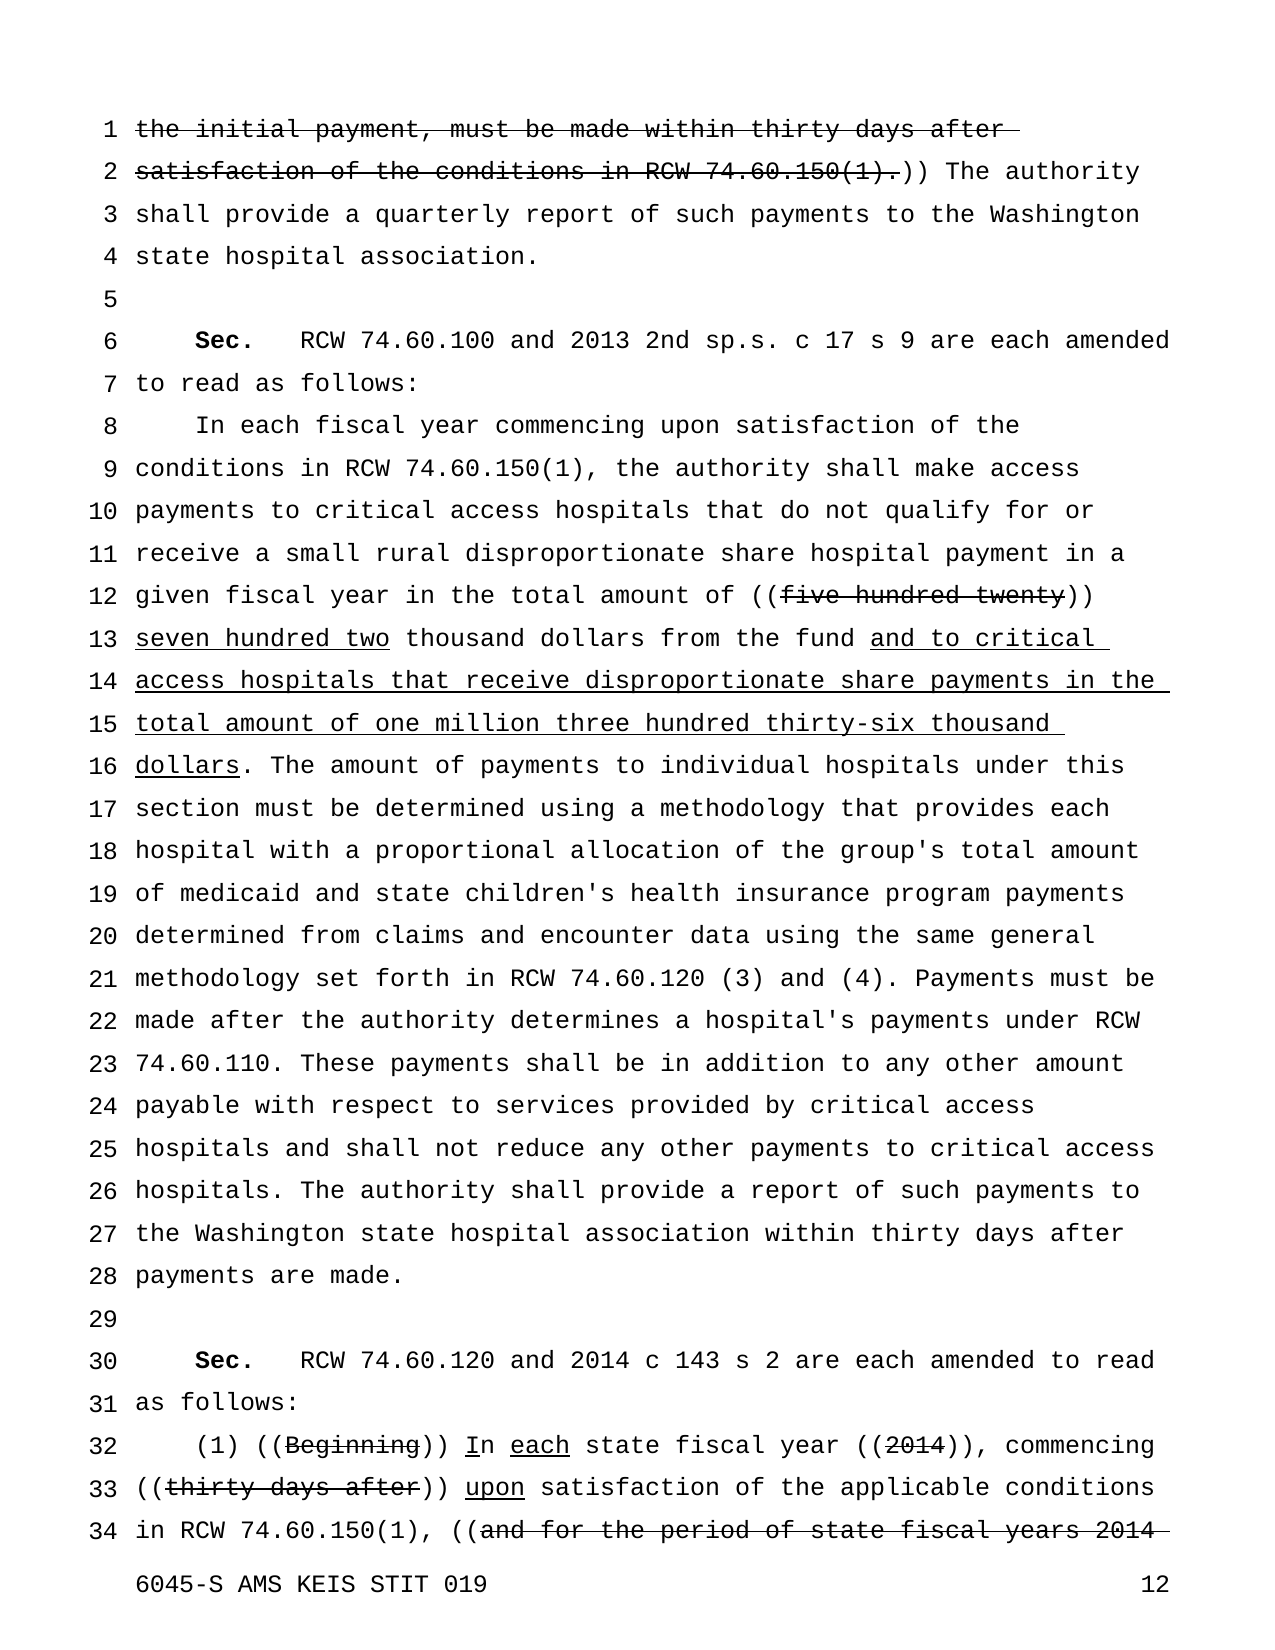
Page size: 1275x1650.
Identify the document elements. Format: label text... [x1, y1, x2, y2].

text In each fiscal year commencing upon satisfaction of the conditions in RCW 74.60.150(1), the authority shall make access payments to critical access hospitals that do not qualify for or receive a small rural disproportionate share hospital payment in a given fiscal year in the total amount of ((five hundred twenty)) seven hundred two thousand dollars from the fund and to critical access hospitals that receive disproportionate share payments in the total amount of one million three hundred thirty-six thousand dollars. The amount of payments to individual hospitals under this section must be determined using a methodology that provides each hospital with a proportional allocation of the group's total amount of medicaid and state children's health insurance program payments determined from claims and encounter data using the same general methodology set forth in RCW 74.60.120 (3) and (4). Payments must be made after the authority determines a hospital's payments under RCW 74.60.110. These payments shall be in addition to any other amount payable with respect to services provided by critical access hospitals and shall not reduce any other payments to critical access hospitals. The authority shall provide a report of such payments to the Washington state hospital association within thirty days after payments are made. [135, 693, 1170, 1292]
text In each fiscal year commencing upon satisfaction of the conditions in RCW 74.60.150(1), the authority shall make access payments to critical access hospitals that do not qualify for or receive a small rural disproportionate share hospital payment in a given fiscal year in the total amount of ((five hundred twenty)) seven hundred two thousand dollars from the fund and to critical access hospitals that receive disproportionate share payments in the total amount of one million three hundred thirty-six thousand dollars. The amount of payments to individual hospitals under this section must be determined using a methodology that provides each hospital with a proportional allocation of the group's total amount of medicaid and state children's health insurance program payments determined from claims and encounter data using the same general methodology set forth in RCW 74.60.120 (3) and (4). Payments must be made after the authority determines a hospital's payments under RCW 74.60.110. These payments shall be in addition to any other amount payable with respect to services provided by critical access hospitals and shall not reduce any other payments to critical access hospitals. The authority shall provide a report of such payments to the Washington state hospital association within thirty days after payments are made. [135, 400, 1170, 691]
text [135, 1419, 1170, 1547]
text Sec. RCW 74.60.100 and 2013 2nd sp.s. c 17 s 9 are each amended to read as follows: [135, 315, 1170, 400]
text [135, 103, 1170, 273]
text Sec. RCW 74.60.120 and 2014 c 143 s 2 are each amended to read as follows: [135, 1334, 1170, 1419]
